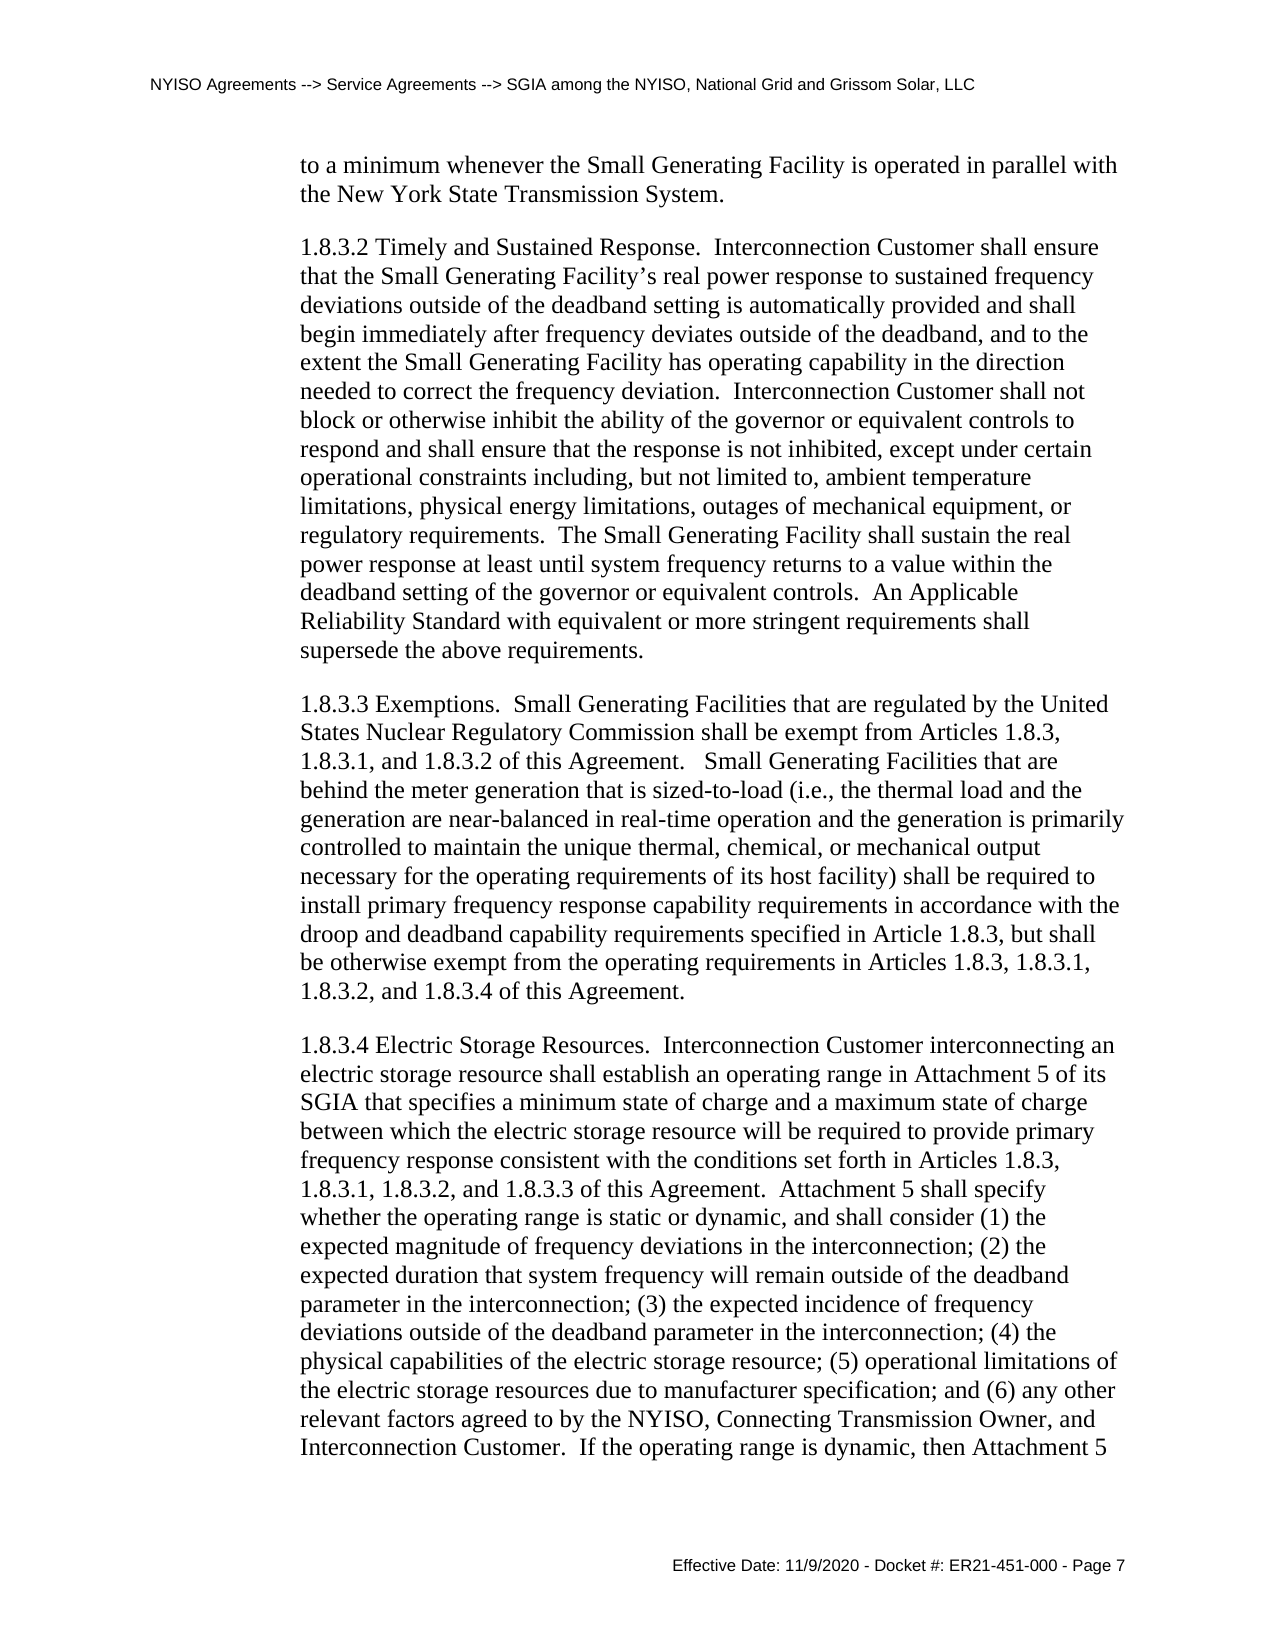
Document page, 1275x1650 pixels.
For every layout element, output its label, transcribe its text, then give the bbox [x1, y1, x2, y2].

text 1.8.3.2 Timely and Sustained Response. Interconnection Customer shall ensure that the Small Generating Facility’s real power response to sustained frequency deviations outside of the deadband setting is automatically provided and shall begin immediately after frequency deviates outside of the deadband, and to the extent the Small Generating Facility has operating capability in the direction needed to correct the frequency deviation. Interconnection Customer shall not block or otherwise inhibit the ability of the governor or equivalent controls to respond and shall ensure that the response is not inhibited, except under certain operational constraints including, but not limited to, ambient temperature limitations, physical energy limitations, outages of mechanical equipment, or regulatory requirements. The Small Generating Facility shall sustain the real power response at least until system frequency returns to a value within the deadband setting of the governor or equivalent controls. An Applicable Reliability Standard with equivalent or more stringent requirements shall supersede the above requirements. [300, 232, 1125, 664]
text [300, 1030, 1125, 1461]
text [300, 150, 1125, 207]
text 1.8.3.3 Exemptions. Small Generating Facilities that are regulated by the United States Nuclear Regulatory Commission shall be exempt from Articles 1.8.3, 1.8.3.1, and 1.8.3.2 of this Agreement. Small Generating Facilities that are behind the meter generation that is sized-to-load (i.e., the thermal load and the generation are near-balanced in real-time operation and the generation is primarily controlled to maintain the unique thermal, chemical, or mechanical output necessary for the operating requirements of its host facility) shall be required to install primary frequency response capability requirements in accordance with the droop and deadband capability requirements specified in Article 1.8.3, but shall be otherwise exempt from the operating requirements in Articles 1.8.3, 1.8.3.1, 1.8.3.2, and 1.8.3.4 of this Agreement. [300, 689, 1125, 1005]
